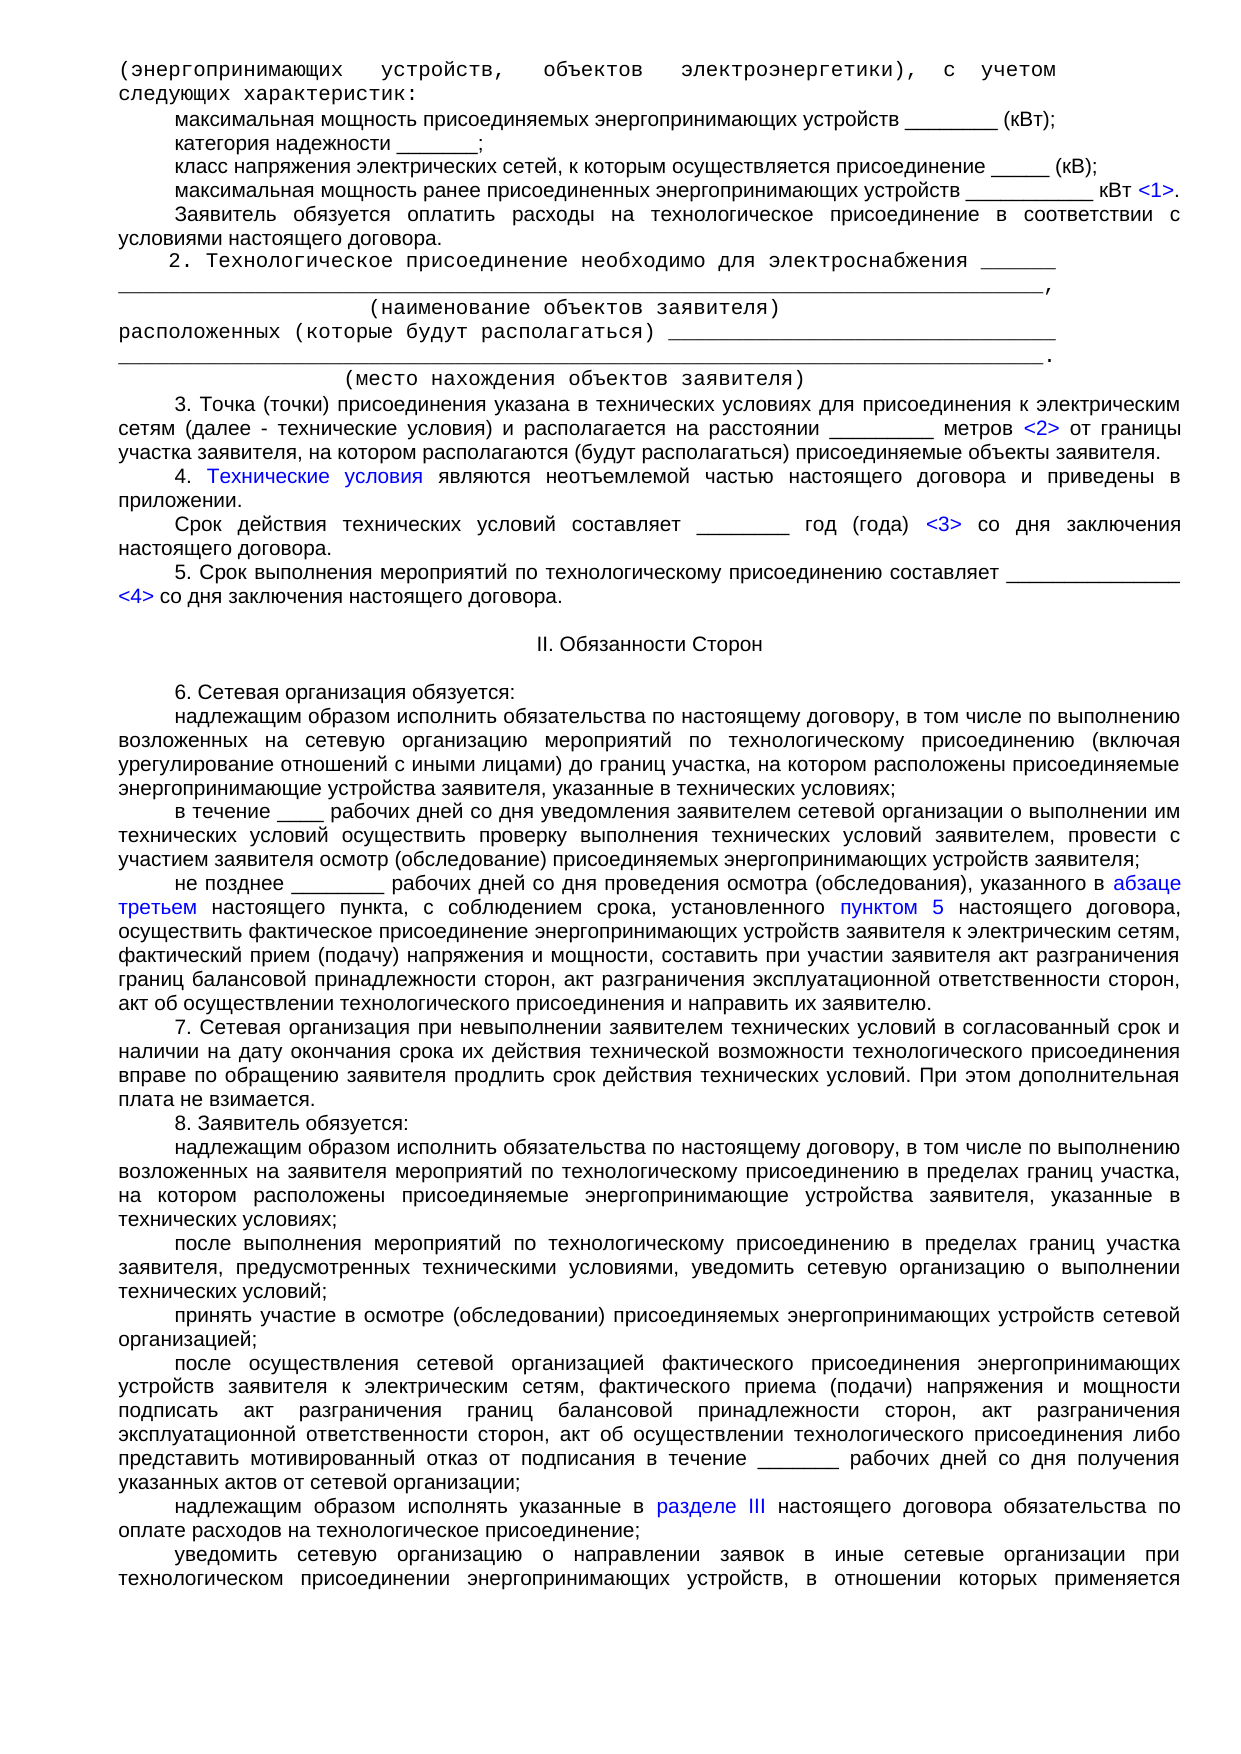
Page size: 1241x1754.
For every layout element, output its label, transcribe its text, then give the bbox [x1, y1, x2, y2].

text максимальная мощность ранее присоединенных энергопринимающих устройств ___________ кВт <1>. [118, 178, 1181, 202]
text (энергопринимающих устройств, объектов электроэнергетики), с учетом [118, 59, 1181, 83]
text __________________________________________________________________________. [118, 345, 1181, 368]
text категория надежности _______; [118, 130, 1181, 154]
text надлежащим образом исполнить обязательства по настоящему договору, в том числе по выполнению возложенных на заявителя мероприятий по технологическому присоединению в пределах границ участка, на котором расположены присоединяемые энергопринимающие устройства заявителя, указанные в технических условиях; [118, 1135, 1181, 1231]
text 5. Срок выполнения мероприятий по технологическому присоединению составляет _______________ <4> со дня заключения настоящего договора. [118, 560, 1181, 608]
text не позднее ________ рабочих дней со дня проведения осмотра (обследования), указанного в абзаце третьем настоящего пункта, с соблюдением срока, установленного пунктом 5 настоящего договора, осуществить фактическое присоединение энергопринимающих устройств заявителя к электрическим сетям, фактический прием (подачу) напряжения и мощности, составить при участии заявителя акт разграничения границ балансовой принадлежности сторон, акт разграничения эксплуатационной ответственности сторон, акт об осуществлении технологического присоединения и направить их заявителю. [118, 871, 1181, 1015]
text 2. Технологическое присоединение необходимо для электроснабжения ______ [118, 250, 1181, 274]
text 8. Заявитель обязуется: [118, 1111, 1181, 1135]
text Заявитель обязуется оплатить расходы на технологическое присоединение в соответствии с условиями настоящего договора. [118, 202, 1181, 250]
text 7. Сетевая организация при невыполнении заявителем технических условий в согласованный срок и наличии на дату окончания срока их действия технической возможности технологического присоединения вправе по обращению заявителя продлить срок действия технических условий. При этом дополнительная плата не взимается. [118, 1015, 1181, 1111]
text следующих характеристик: [118, 83, 1181, 106]
text надлежащим образом исполнять указанные в разделе III настоящего договора обязательства по оплате расходов на технологическое присоединение; [118, 1494, 1181, 1542]
text 4. Технические условия являются неотъемлемой частью настоящего договора и приведены в приложении. [118, 464, 1181, 512]
text после выполнения мероприятий по технологическому присоединению в пределах границ участка заявителя, предусмотренных техническими условиями, уведомить сетевую организацию о выполнении технических условий; [118, 1231, 1181, 1302]
text после осуществления сетевой организацией фактического присоединения энергопринимающих устройств заявителя к электрическим сетям, фактического приема (подачи) напряжения и мощности подписать акт разграничения границ балансовой принадлежности сторон, акт разграничения эксплуатационной ответственности сторон, акт об осуществлении технологического присоединения либо представить мотивированный отказ от подписания в течение _______ рабочих дней со дня получения указанных актов от сетевой организации; [118, 1350, 1181, 1494]
text II. Обязанности Сторон [118, 632, 1181, 656]
text 6. Сетевая организация обязуется: [118, 679, 1181, 703]
text принять участие в осмотре (обследовании) присоединяемых энергопринимающих устройств сетевой организацией; [118, 1302, 1181, 1350]
text расположенных (которые будут располагаться) _______________________________ [118, 321, 1181, 345]
text __________________________________________________________________________, [118, 274, 1181, 297]
text надлежащим образом исполнить обязательства по настоящему договору, в том числе по выполнению возложенных на сетевую организацию мероприятий по технологическому присоединению (включая урегулирование отношений с иными лицами) до границ участка, на котором расположены присоединяемые энергопринимающие устройства заявителя, указанные в технических условиях; [118, 703, 1181, 799]
text в течение ____ рабочих дней со дня уведомления заявителем сетевой организации о выполнении им технических условий осуществить проверку выполнения технических условий заявителем, провести с участием заявителя осмотр (обследование) присоединяемых энергопринимающих устройств заявителя; [118, 799, 1181, 871]
text (место нахождения объектов заявителя) [118, 368, 1181, 392]
text класс напряжения электрических сетей, к которым осуществляется присоединение _____ (кВ); [118, 154, 1181, 178]
text 3. Точка (точки) присоединения указана в технических условиях для присоединения к электрическим сетям (далее - технические условия) и располагается на расстоянии _________ метров <2> от границы участка заявителя, на котором располагаются (будут располагаться) присоединяемые объекты заявителя. [118, 392, 1181, 464]
text (наименование объектов заявителя) [118, 297, 1181, 321]
text Срок действия технических условий составляет ________ год (года) <3> со дня заключения настоящего договора. [118, 512, 1181, 560]
text максимальная мощность присоединяемых энергопринимающих устройств ________ (кВт); [118, 106, 1181, 130]
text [118, 1542, 1181, 1590]
